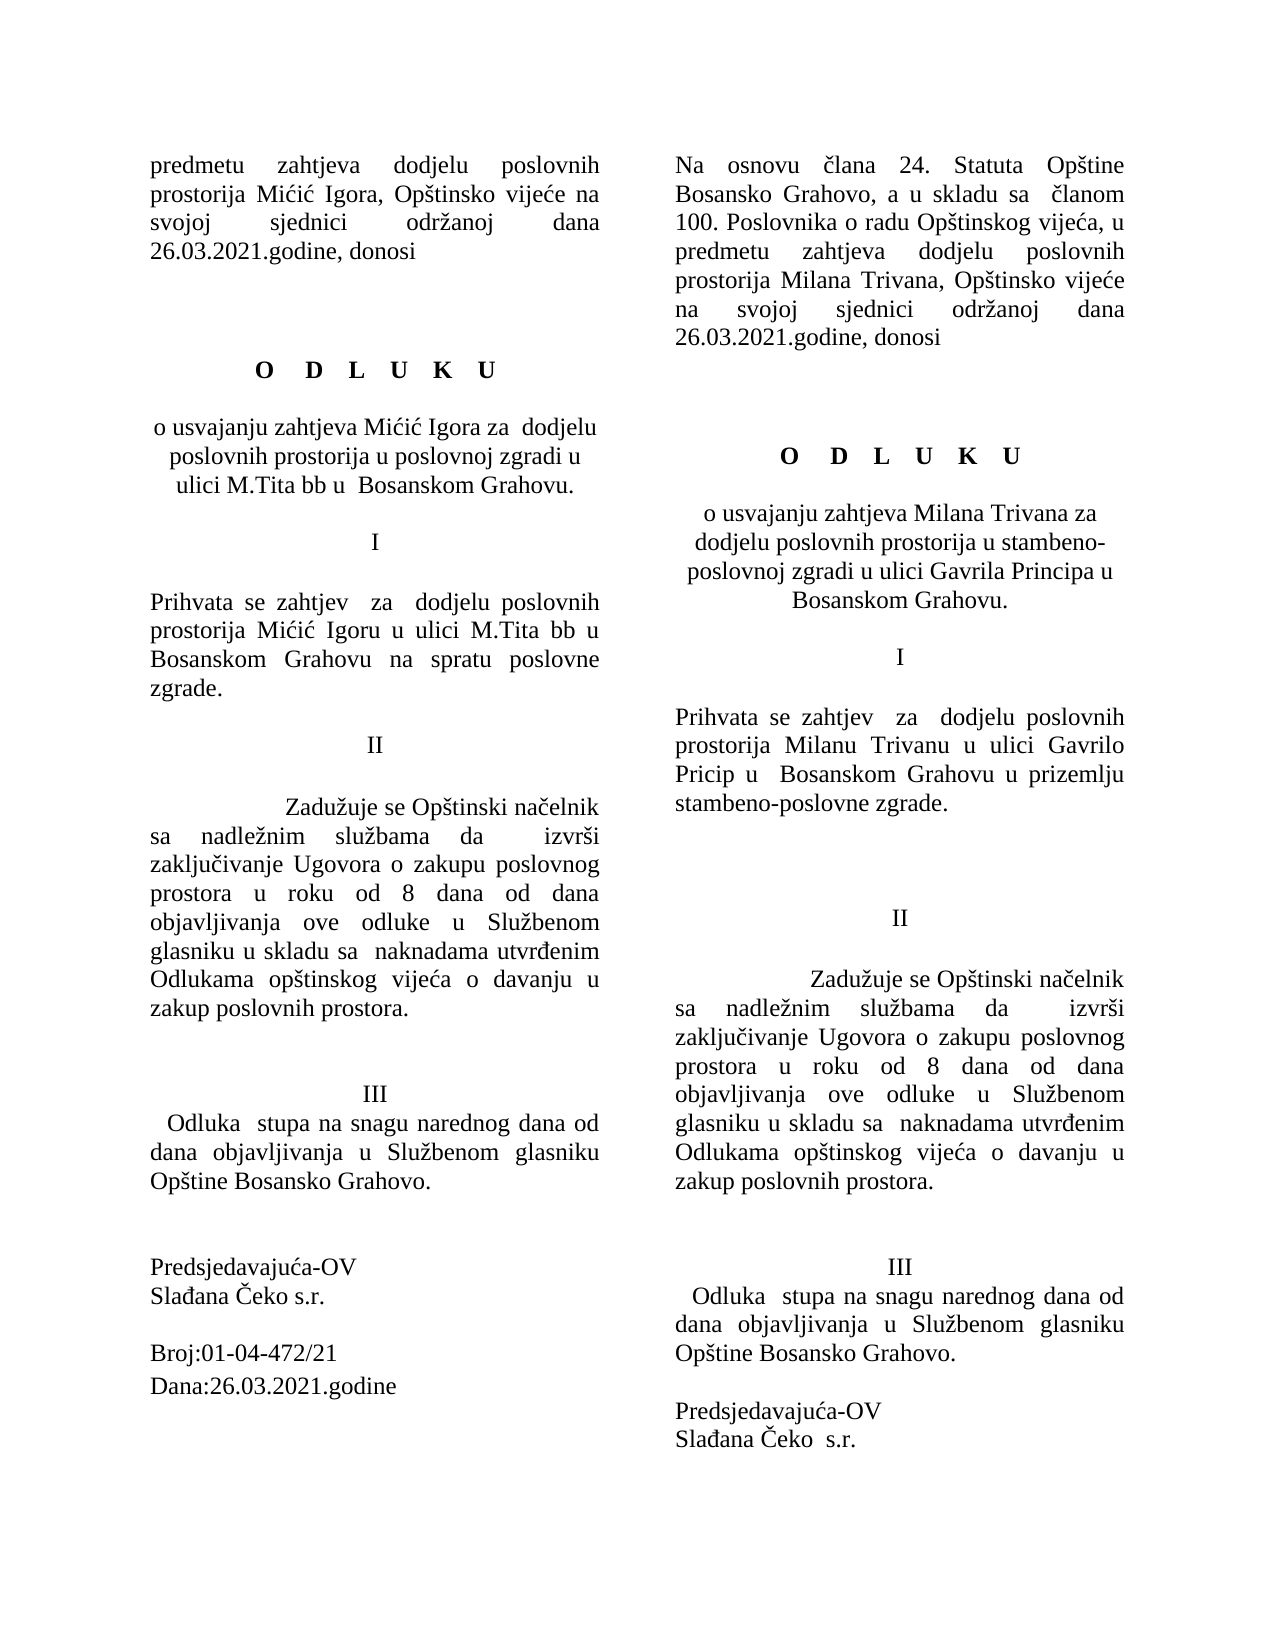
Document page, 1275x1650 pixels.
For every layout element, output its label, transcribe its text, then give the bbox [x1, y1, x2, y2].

text Zadužuje se Opštinski načelnik sa nadležnim službama da izvrši zaključivanje Ugovora o zakupu poslovnog prostora u roku od 8 dana od dana objavljivanja ove odluke u Službenom glasniku u skladu sa naknadama utvrđenim Odlukama opštinskog vijeća o davanju u zakup poslovnih prostora. [150, 792, 600, 1022]
text I [150, 527, 600, 556]
text Dana:26.03.2021.godine [150, 1371, 600, 1400]
text Odluka stupa na snagu narednog dana od dana objavljivanja u Službenom glasniku Opštine Bosansko Grahovo. [150, 1108, 600, 1194]
text Broj:01-04-472/21 [150, 1338, 600, 1367]
text III [675, 1252, 1125, 1281]
text I [675, 642, 1125, 671]
text o usvajanju zahtjeva Mićić Igora za dodjelu poslovnih prostorija u poslovnoj zgradi u ulici M.Tita bb u Bosanskom Grahovu. [150, 412, 600, 498]
text Predsjedavajuća-OV Slađana Čeko s.r. [675, 1396, 1125, 1453]
text O D L U K U [150, 355, 600, 383]
text O D L U K U [675, 441, 1125, 470]
text o usvajanju zahtjeva Milana Trivana za dodjelu poslovnih prostorija u stambeno- poslovnoj zgradi u ulici Gavrila Principa u Bosanskom Grahovu. [675, 498, 1125, 613]
text II [150, 730, 600, 759]
text Prihvata se zahtjev za dodjelu poslovnih prostorija Milanu Trivanu u ulici Gavrilo Pricip u Bosanskom Grahovu u prizemlju stambeno-poslovne zgrade. [675, 702, 1125, 817]
text Odluka stupa na snagu narednog dana od dana objavljivanja u Službenom glasniku Opštine Bosansko Grahovo. [675, 1281, 1125, 1367]
text Na osnovu člana 24. Statuta Opštine Bosansko Grahovo, a u skladu sa članom 100. Poslovnika o radu Opštinskog vijeća, u predmetu zahtjeva dodjelu poslovnih prostorija Milana Trivana, Opštinsko vijeće na svojoj sjednici održanoj dana 26.03.2021.godine, donosi [675, 150, 1125, 351]
text Prihvata se zahtjev za dodjelu poslovnih prostorija Mićić Igoru u ulici M.Tita bb u Bosanskom Grahovu na spratu poslovne zgrade. [150, 587, 600, 702]
text Zadužuje se Opštinski načelnik sa nadležnim službama da izvrši zaključivanje Ugovora o zakupu poslovnog prostora u roku od 8 dana od dana objavljivanja ove odluke u Službenom glasniku u skladu sa naknadama utvrđenim Odlukama opštinskog vijeća o davanju u zakup poslovnih prostora. [675, 964, 1125, 1194]
text III [150, 1079, 600, 1108]
text Predsjedavajuća-OV Slađana Čeko s.r. [150, 1223, 600, 1309]
text II [675, 903, 1125, 932]
